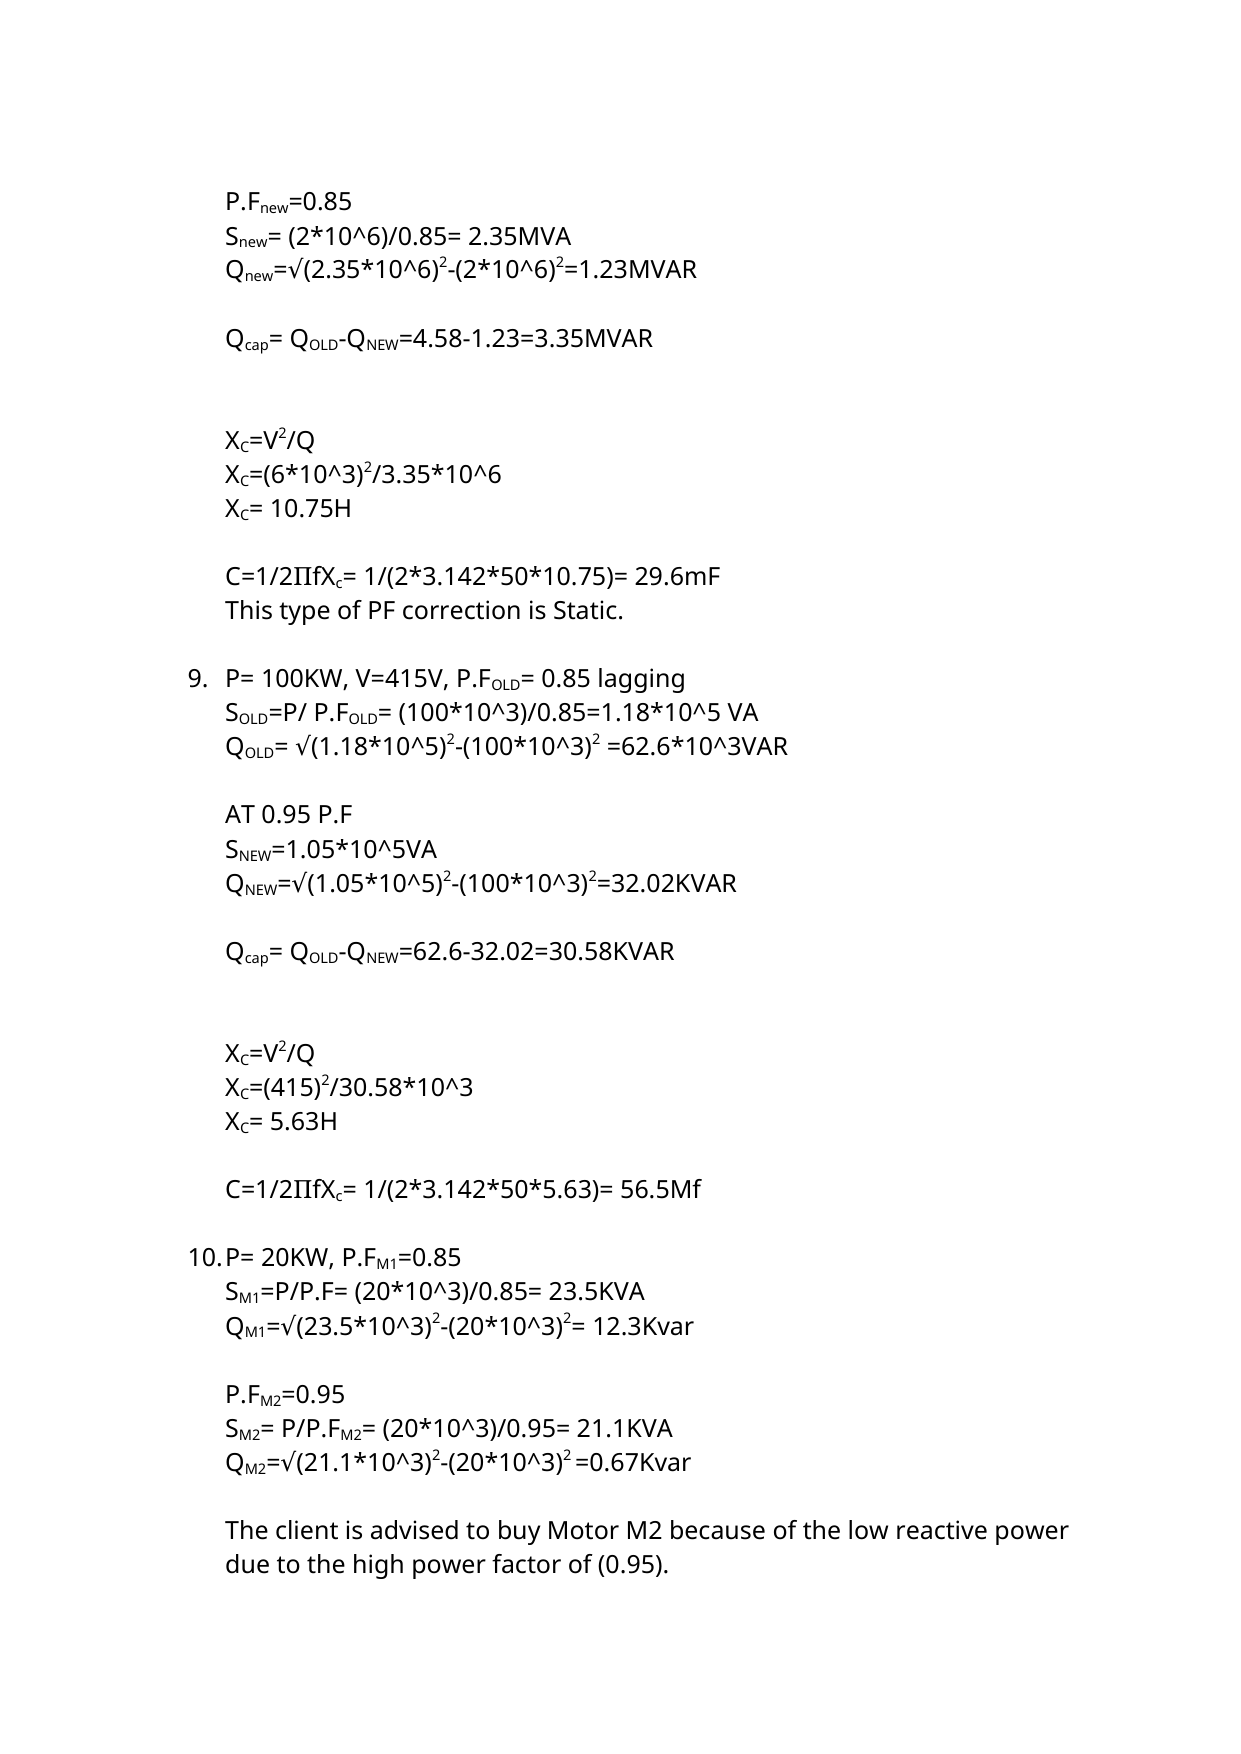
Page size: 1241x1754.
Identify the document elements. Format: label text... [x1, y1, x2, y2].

text C=1/2ΠfXc= 1/(2*3.142*50*5.63)= 56.5Mf [225, 1172, 1090, 1206]
text QOLD= √(1.18*10^5)2-(100*10^3)2 =62.6*10^3VAR [225, 729, 1090, 763]
text Qnew=√(2.35*10^6)2-(2*10^6)2=1.23MVAR [225, 252, 1090, 286]
list P= 100KW, V=415V, P.FOLD= 0.85 lagging [187, 661, 1090, 695]
text QNEW=√(1.05*10^5)2-(100*10^3)2=32.02KVAR [225, 865, 1090, 899]
text C=1/2ΠfXc= 1/(2*3.142*50*10.75)= 29.6mF [225, 559, 1090, 593]
text SNEW=1.05*10^5VA [225, 831, 1090, 865]
text XC= 10.75H [225, 491, 1090, 525]
text QM1=√(23.5*10^3)2-(20*10^3)2= 12.3Kvar [225, 1308, 1090, 1342]
text SM1=P/P.F= (20*10^3)/0.85= 23.5KVA [225, 1274, 1090, 1308]
text AT 0.95 P.F [225, 797, 1090, 831]
text Snew= (2*10^6)/0.85= 2.35MVA [225, 218, 1090, 252]
text XC=V2/Q [225, 422, 1090, 457]
text Qcap= QOLD-QNEW=4.58-1.23=3.35MVAR [225, 320, 1090, 354]
text XC=(6*10^3)2/3.35*10^6 [225, 457, 1090, 491]
text QM2=√(21.1*10^3)2-(20*10^3)2 =0.67Kvar [225, 1444, 1090, 1478]
text SOLD=P/ P.FOLD= (100*10^3)/0.85=1.18*10^5 VA [225, 695, 1090, 729]
text This type of PF correction is Static. [225, 593, 1090, 627]
text XC=(415)2/30.58*10^3 [225, 1070, 1090, 1104]
text P.FM2=0.95 [225, 1376, 1090, 1410]
text XC=V2/Q [225, 1036, 1090, 1070]
text XC= 5.63H [225, 1104, 1090, 1138]
text The client is advised to buy Motor M2 because of the low reactive power due to the high power factor of (0.95). [225, 1512, 1090, 1581]
text SM2= P/P.FM2= (20*10^3)/0.95= 21.1KVA [225, 1410, 1090, 1444]
text Qcap= QOLD-QNEW=62.6-32.02=30.58KVAR [225, 933, 1090, 967]
text P.Fnew=0.85 [225, 184, 1090, 218]
list P= 20KW, P.FM1=0.85 [187, 1240, 1090, 1274]
